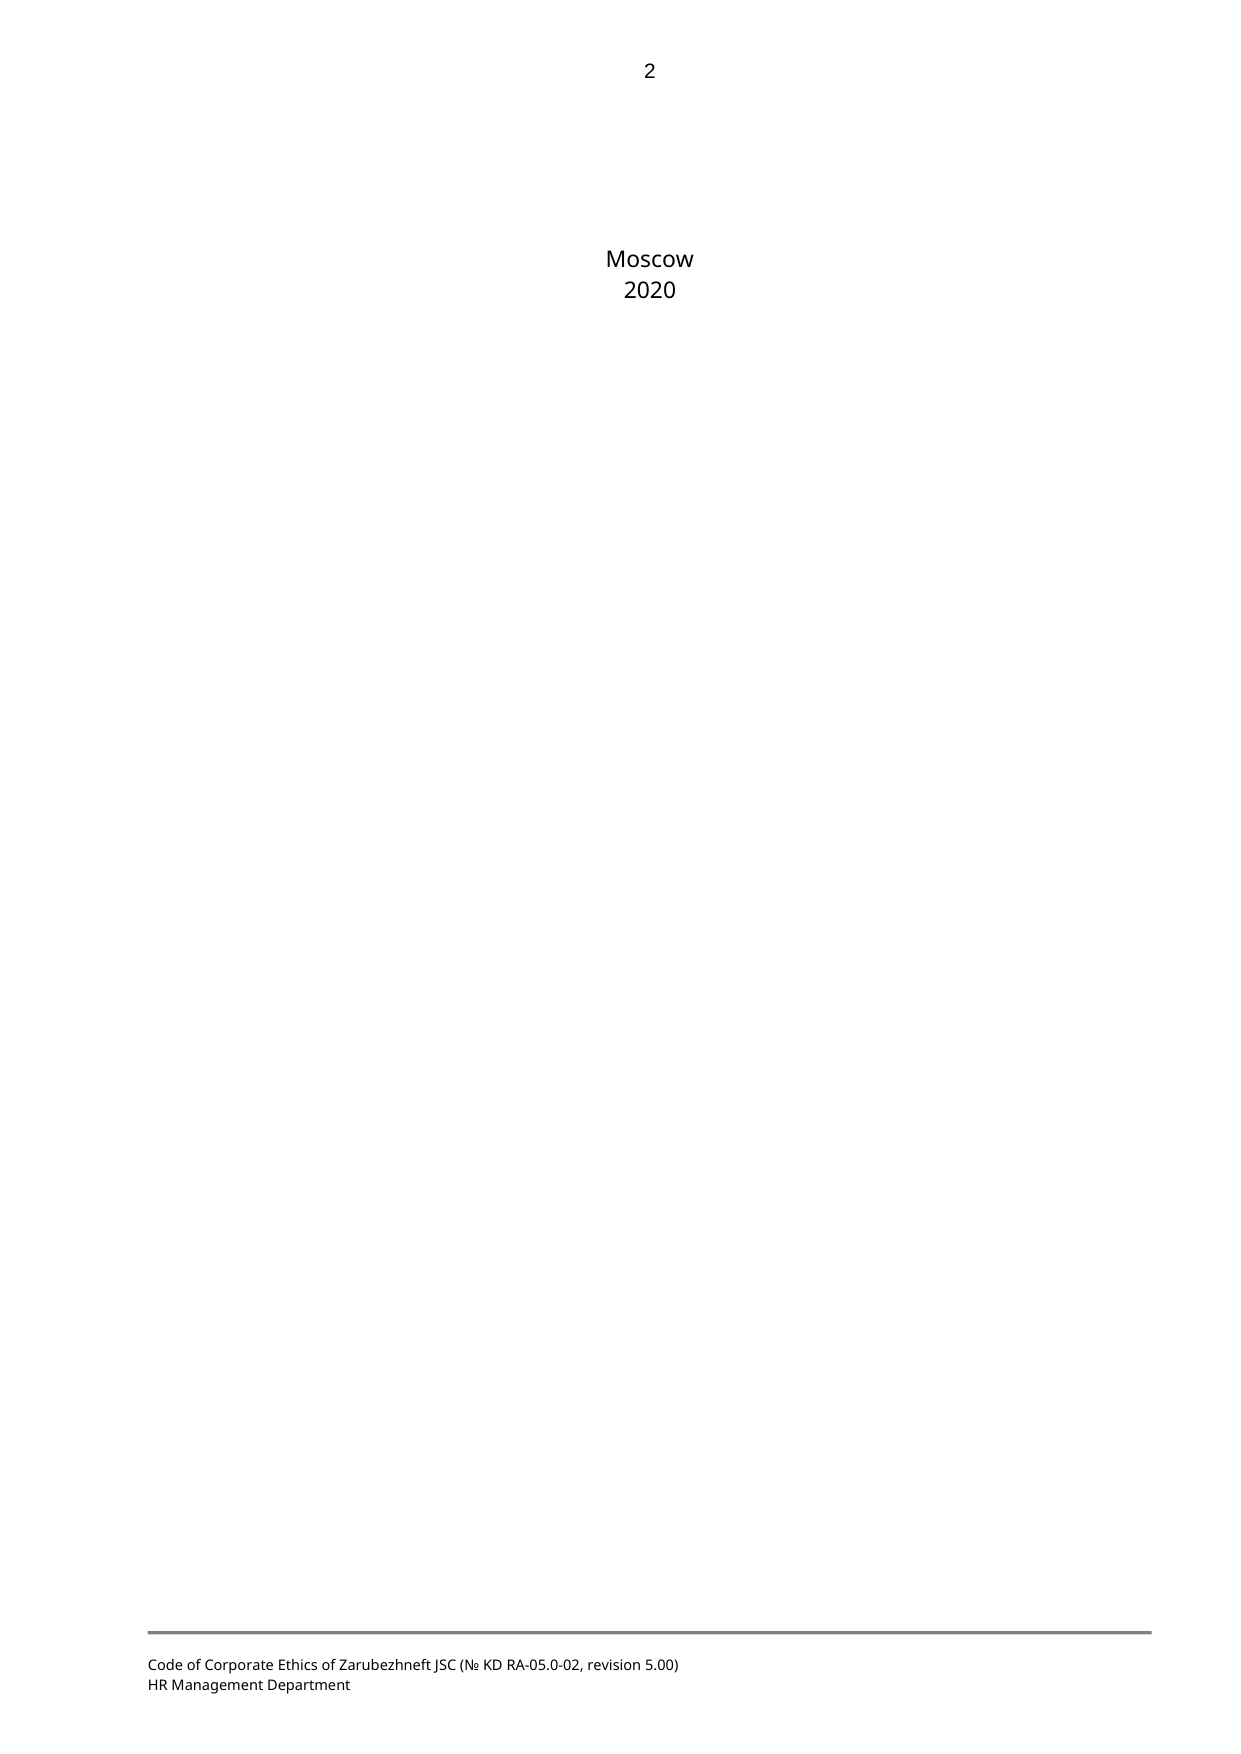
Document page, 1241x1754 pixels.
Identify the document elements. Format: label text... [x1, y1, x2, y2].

text Moscow [148, 243, 1152, 274]
text 2020TABLE OF CONTENTS [148, 274, 1152, 306]
